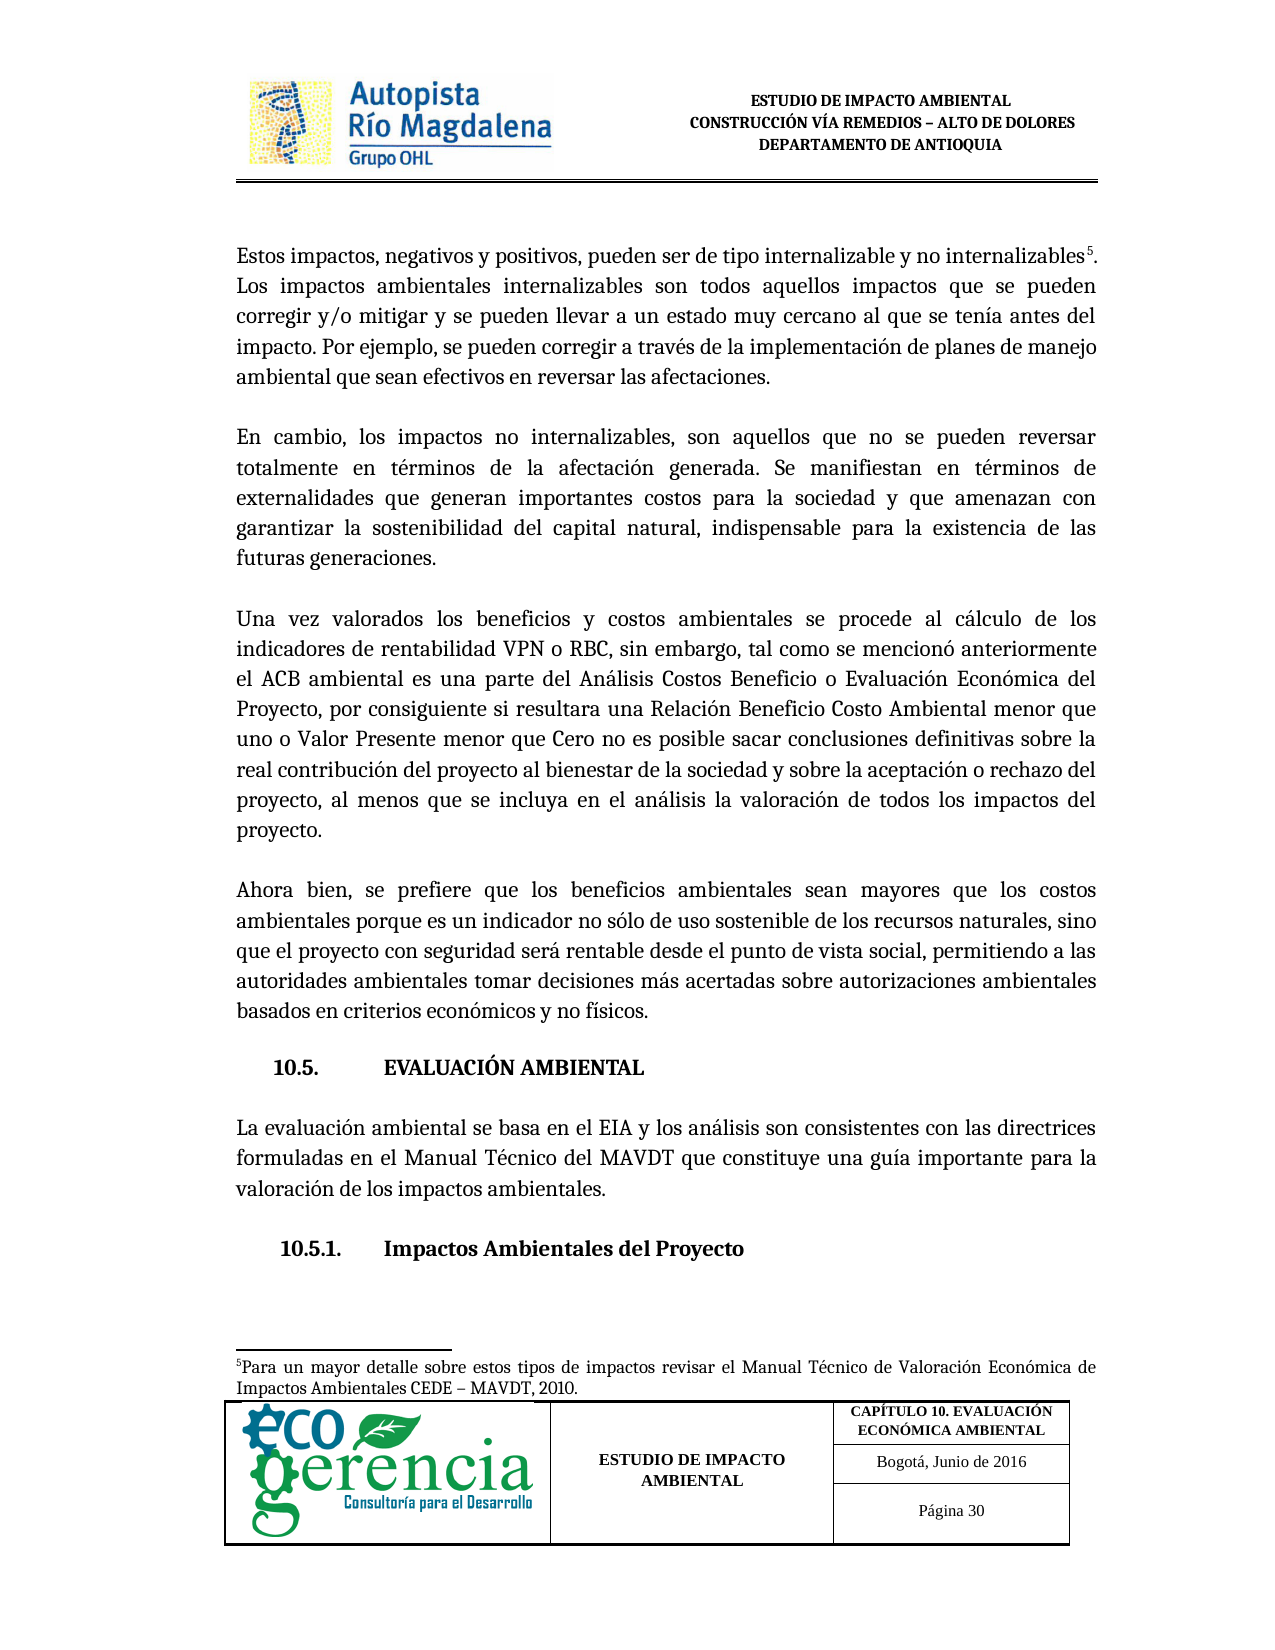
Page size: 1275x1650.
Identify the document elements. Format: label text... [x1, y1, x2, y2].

picture [247, 73, 555, 172]
subtitle EVALUACIÓN AMBIENTAL [274, 1054, 1098, 1081]
text Ahora bien, se prefiere que los beneficios ambientales sean mayores que los costos ambientales porque es un indicador no sólo de uso sostenible de los recursos naturales, sino que el proyecto con seguridad será rentable desde el punto de vista social, permitiendo a las autoridades ambientales tomar decisiones más acertadas sobre autorizaciones ambientales basados en criterios económicos y no físicos. [236, 877, 1098, 1024]
text En cambio, los impactos no internalizables, son aquellos que no se pueden reversar totalmente en términos de la afectación generada. Se manifiestan en términos de externalidades que generan importantes costos para la sociedad y que amenazan con garantizar la sostenibilidad del capital natural, indispensable para la existencia de las futuras generaciones. [236, 424, 1098, 571]
text La evaluación ambiental se basa en el EIA y los análisis son consistentes con las directrices formuladas en el Manual Técnico del MAVDT que constituye una guía importante para la valoración de los impactos ambientales. [236, 1115, 1098, 1202]
text Estos impactos, negativos y positivos, pueden ser de tipo internalizable y no internalizables. Los impactos ambientales internalizables son todos aquellos impactos que se pueden corregir y/o mitigar y se pueden llevar a un estado muy cercano al que se tenía antes del impacto. Por ejemplo, se pueden corregir a través de la implementación de planes de manejo ambiental que sean efectivos en reversar las afectaciones. [236, 243, 1098, 390]
subtitle Impactos Ambientales del Proyecto [281, 1236, 1098, 1262]
text Una vez valorados los beneficios y costos ambientales se procede al cálculo de los indicadores de rentabilidad VPN o RBC, sin embargo, tal como se mencionó anteriormente el ACB ambiental es una parte del Análisis Costos Beneficio o Evaluación Económica del Proyecto, por consiguiente si resultara una Relación Beneficio Costo Ambiental menor que uno o Valor Presente menor que Cero no es posible sacar conclusiones definitivas sobre la real contribución del proyecto al bienestar de la sociedad y sobre la aceptación o rechazo del proyecto, al menos que se incluya en el análisis la valoración de todos los impactos del proyecto. [236, 605, 1098, 843]
picture [241, 1402, 534, 1538]
